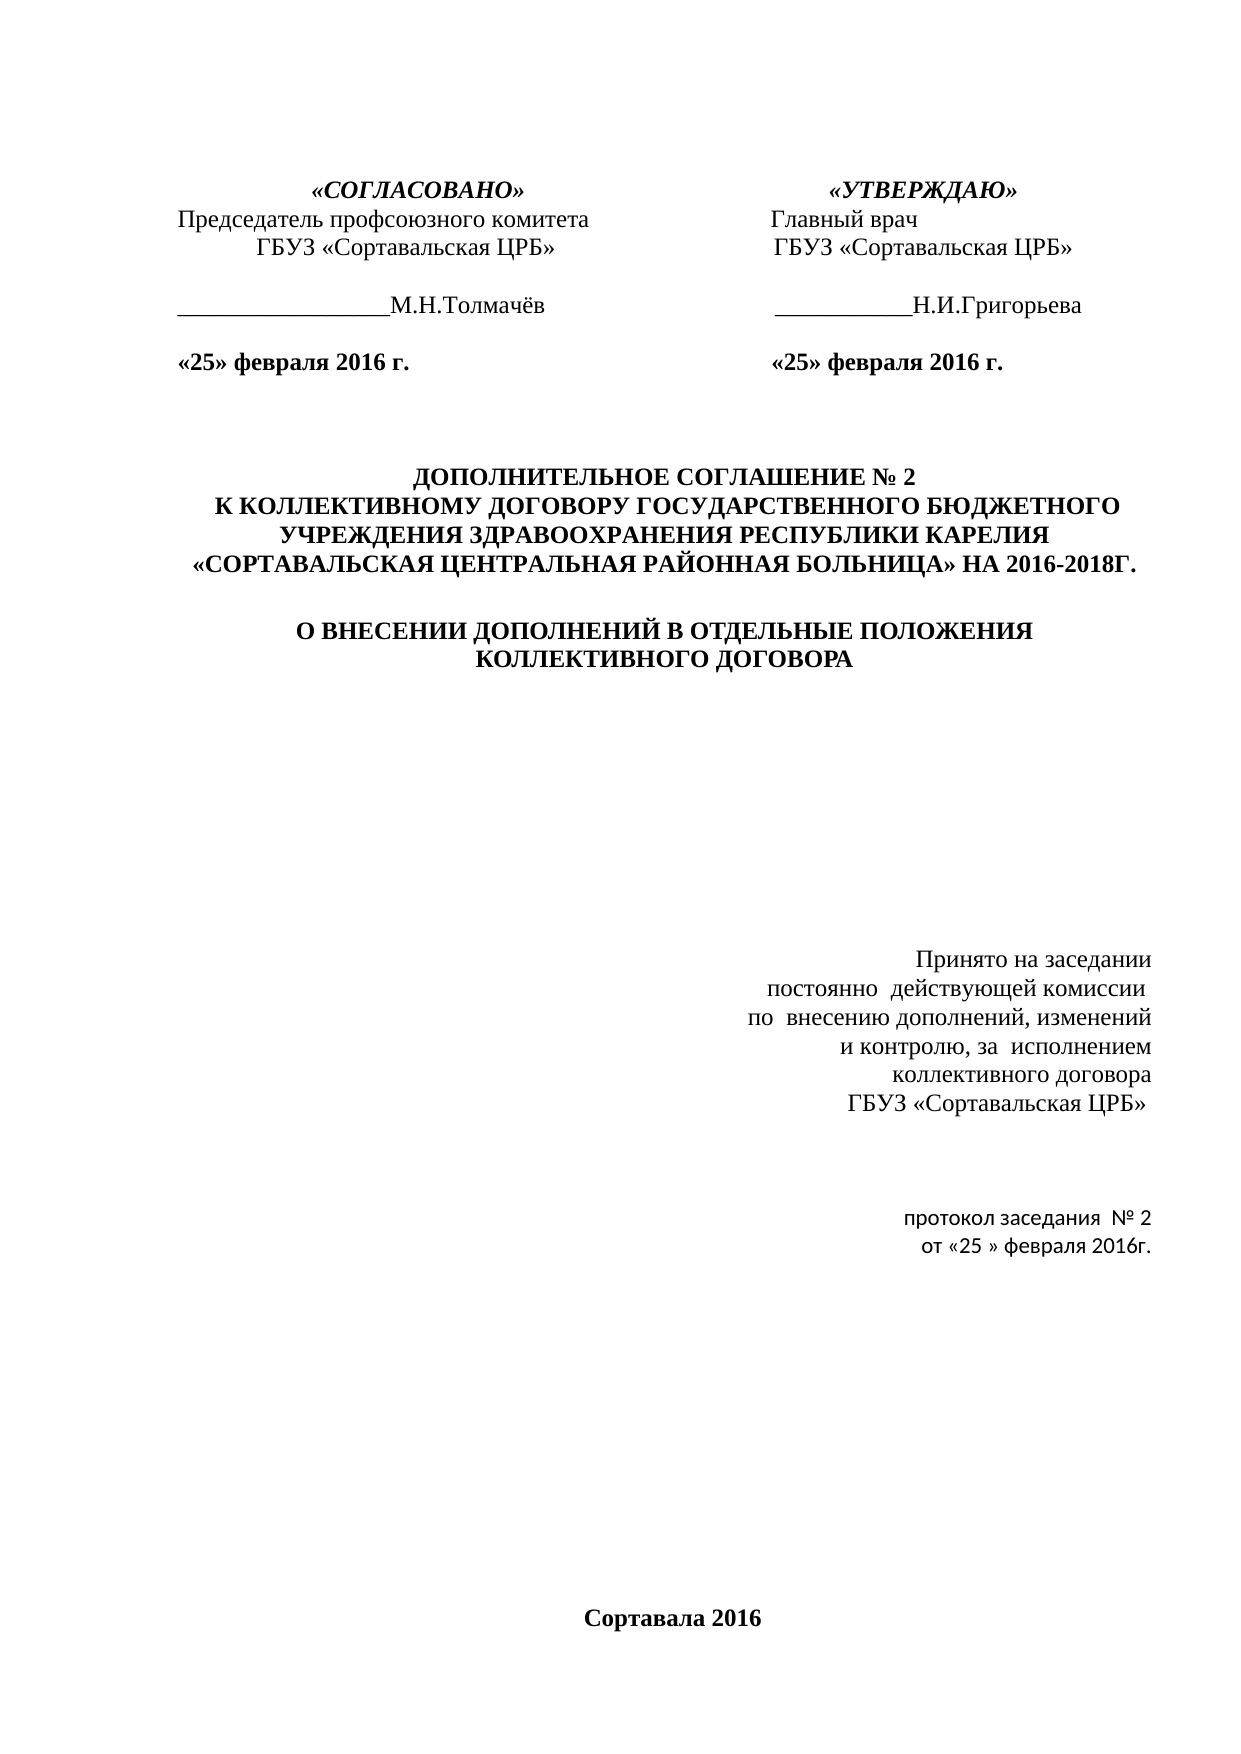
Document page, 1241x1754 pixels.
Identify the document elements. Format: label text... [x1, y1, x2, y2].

text О ВНЕСЕНИИ ДОПОЛНЕНИЙ В ОТДЕЛЬНЫЕ ПОЛОЖЕНИЯ КОЛЛЕКТИВНОГО ДОГОВОРА [177, 616, 1152, 673]
text по внесению дополнений, изменений [177, 1002, 1152, 1031]
text и контролю, за исполнением [177, 1031, 1152, 1059]
text Принято на заседании [177, 944, 1152, 973]
text «25» февраля 2016 г. «25» февраля 2016 г. [177, 347, 1152, 376]
text Сортавала 2016 [177, 1603, 1152, 1632]
text ГБУЗ «Сортавальская ЦРБ» ГБУЗ «Сортавальская ЦРБ» [177, 232, 1152, 261]
text ГБУЗ «Сортавальская ЦРБ» [177, 1088, 1152, 1117]
text «СОГЛАСОВАНО» «УТВЕРЖДАЮ» [177, 175, 1152, 204]
text К КОЛЛЕКТИВНОМУ ДОГОВОРУ ГОСУДАРСТВЕННОГО БЮДЖЕТНОГО УЧРЕЖДЕНИЯ ЗДРАВООХРАНЕНИЯ РЕСПУБЛИКИ КАРЕЛИЯ [177, 491, 1152, 549]
text «сортавальская Центральная Районная Больница» НА 2016-2018г. [177, 549, 1152, 577]
text от «25 » февраля 2016г. [177, 1232, 1152, 1259]
text ДОПОЛНИТЕЛЬНОЕ СОГЛАШЕНИЕ № 2 [177, 462, 1152, 491]
text _________________М.Н.Толмачёв ___________Н.И.Григорьева [177, 290, 1152, 319]
text протокол заседания № 2 [177, 1203, 1152, 1232]
text постоянно действующей комиссии [177, 973, 1152, 1002]
text коллективного договора [177, 1059, 1152, 1088]
text Председатель профсоюзного комитета Главный врач [177, 204, 1152, 232]
